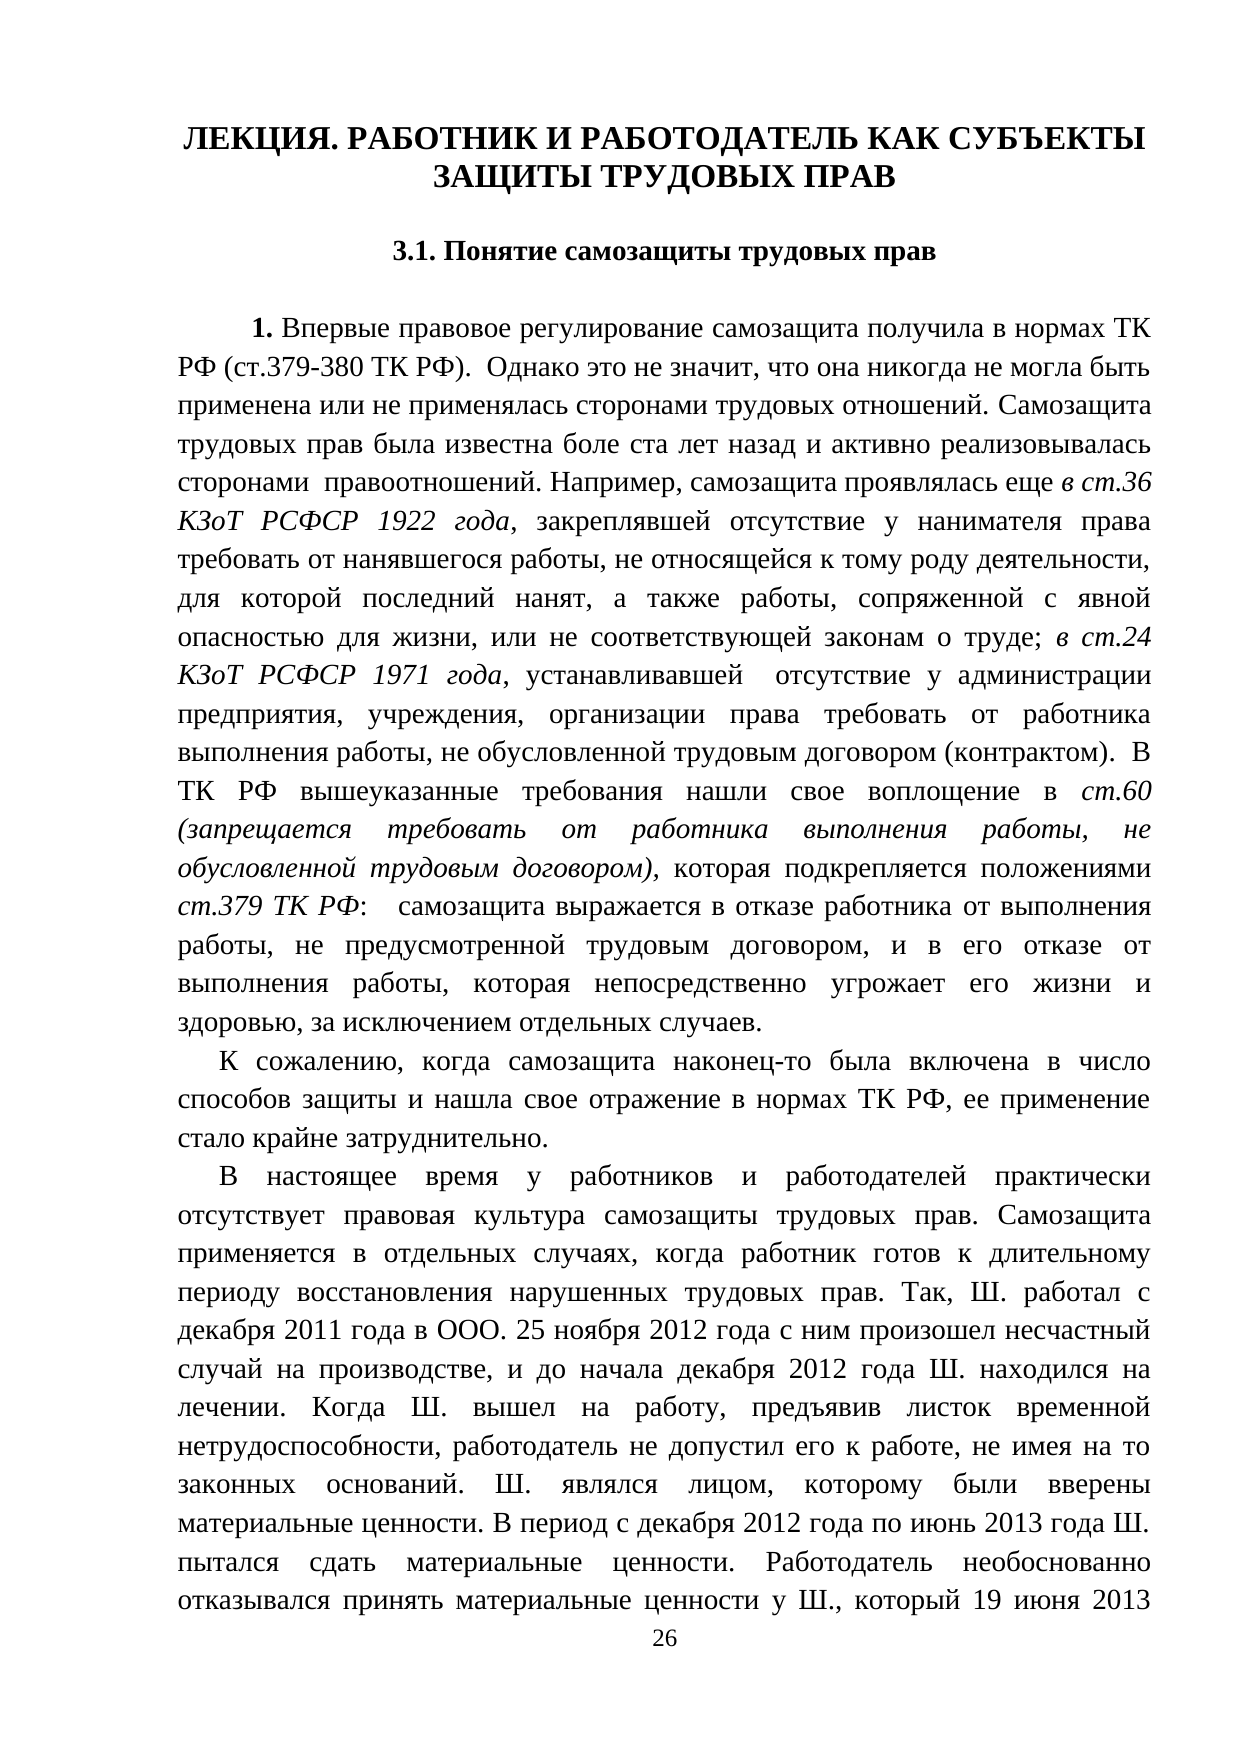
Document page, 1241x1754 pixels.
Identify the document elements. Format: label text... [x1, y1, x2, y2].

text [177, 1158, 1152, 1616]
text 1. Впервые правовое регулирование самозащита получила в нормах ТК РФ (ст.379-380 ТК РФ). Однако это не значит, что она никогда не могла быть применена или не применялась сторонами трудовых отношений. Cамозащита трудовых прав была известна боле ста лет назад и активно реализовывалась сторонами правоотношений. Например, самозащита проявлялась еще в ст.36 КЗоТ РСФСР 1922 года, закреплявшей отсутствие у нанимателя права требовать от нанявшегося работы, не относящейся к тому роду деятельности, для которой последний нанят, а также работы, сопряженной с явной опасностью для жизни, или не соответствующей законам о труде; в ст.24 КЗоТ РСФСР 1971 года, устанавливавшей отсутствие у администрации предприятия, учреждения, организации права требовать от работника выполнения работы, не обусловленной трудовым договором (контрактом). В ТК РФ вышеуказанные требования нашли свое воплощение в ст.60 (запрещается требовать от работника выполнения работы, не обусловленной трудовым договором), которая подкрепляется положениями ст.379 ТК РФ: самозащита выражается в отказе работника от выполнения работы, не предусмотренной трудовым договором, и в его отказе от выполнения работы, которая непосредственно угрожает его жизни и здоровью, за исключением отдельных случаев. [177, 310, 1152, 1038]
text 3.1. Понятие самозащиты трудовых прав [177, 233, 1152, 267]
text ЛЕКЦИЯ. РАБОТНИК И РАБОТОДАТЕЛЬ КАК СУБЪЕКТЫ ЗАЩИТЫ ТРУДОВЫХ ПРАВ [177, 118, 1152, 195]
text К сожалению, когда самозащита наконец-то была включена в число способов защиты и нашла свое отражение в нормах ТК РФ, ее применение стало крайне затруднительно. [177, 1043, 1152, 1153]
